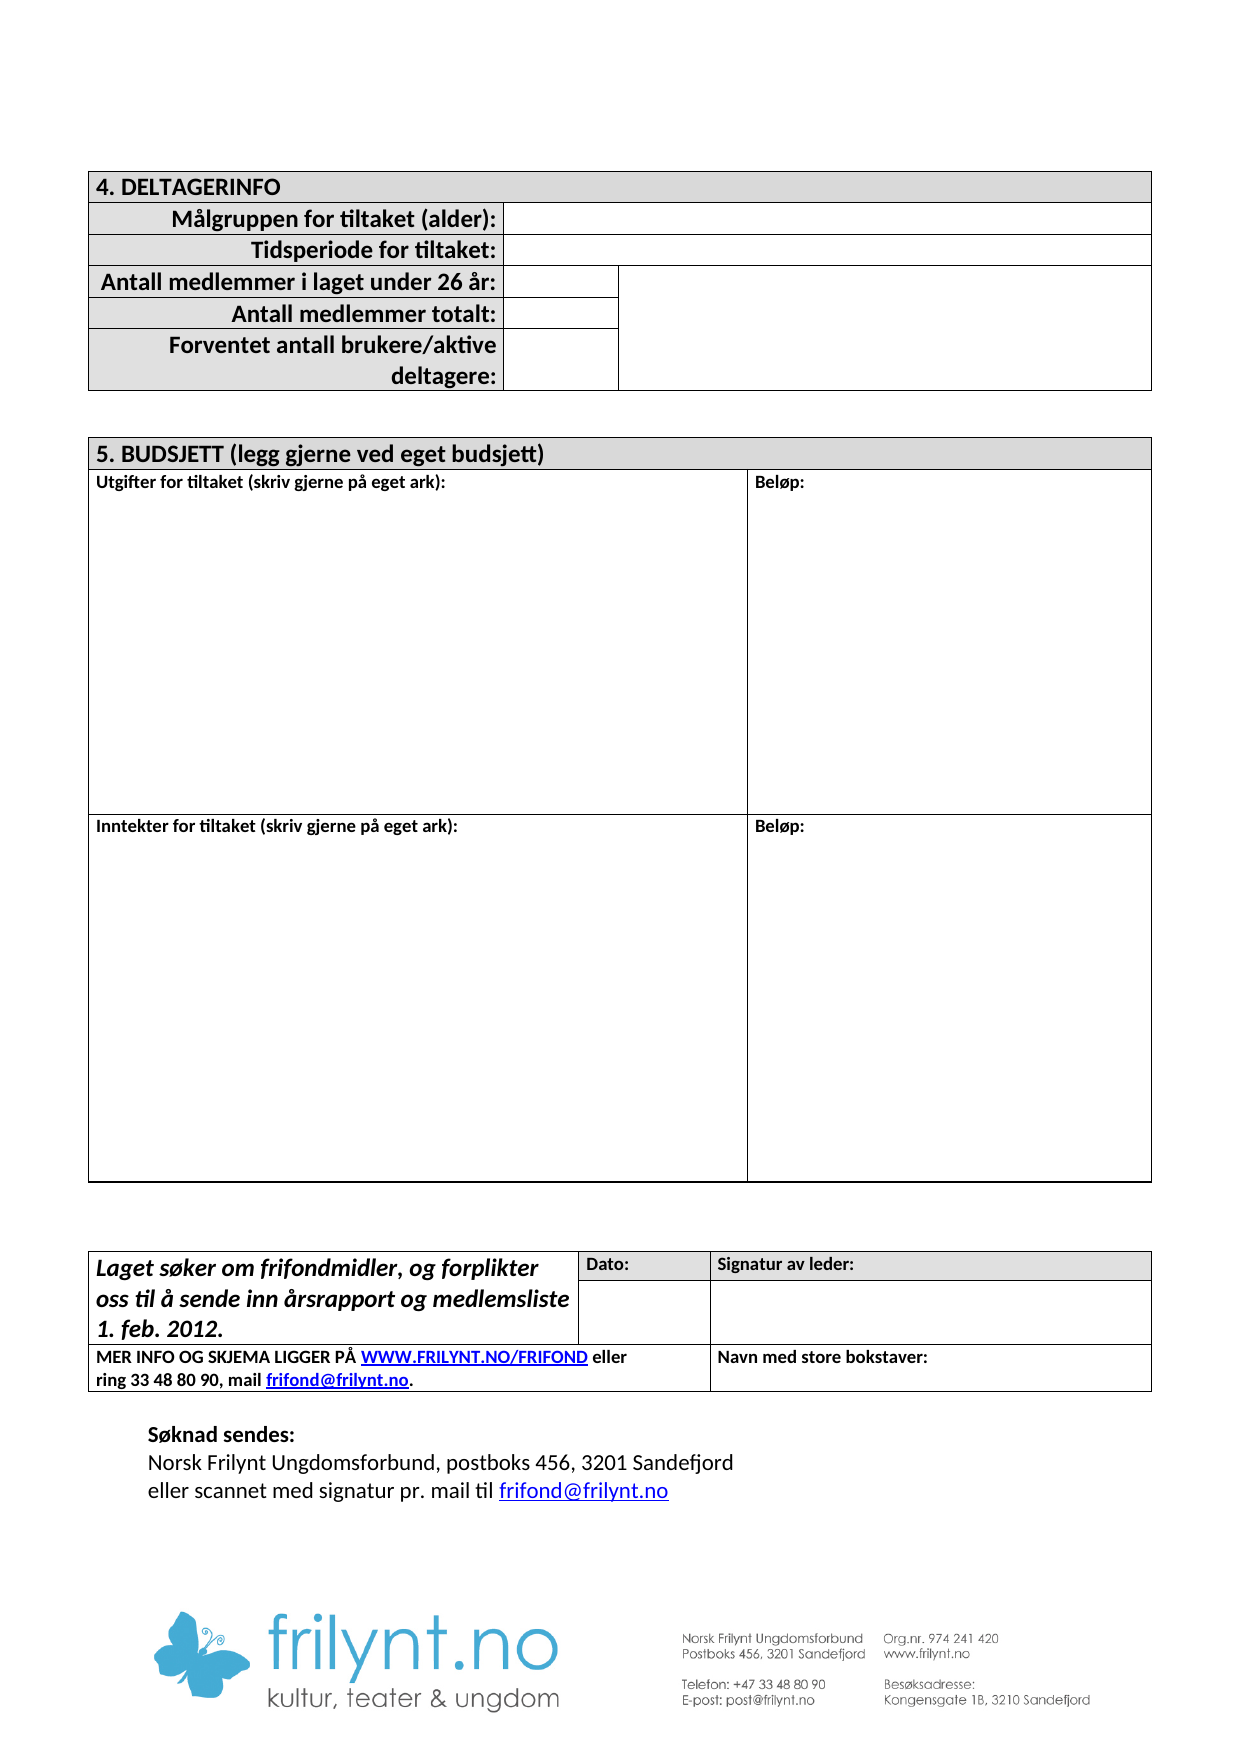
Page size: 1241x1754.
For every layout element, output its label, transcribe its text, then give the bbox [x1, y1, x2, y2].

table_cell [504, 235, 1151, 265]
table_cell [504, 203, 1151, 234]
table_cell Antall medlemmer i laget under 26 år: [89, 266, 503, 297]
table_cell [504, 266, 618, 297]
text Søknad sendes: [148, 1420, 1093, 1448]
table_header Signatur av leder: [711, 1252, 1151, 1280]
table_cell Beløp: [748, 470, 1151, 814]
table_cell Beløp: [748, 815, 1151, 1181]
table_cell Tidsperiode for tiltaket: [89, 235, 503, 265]
table_cell [579, 1281, 710, 1344]
table_cell Forventet antall brukere/aktive deltagere: [89, 329, 503, 390]
table_cell Målgruppen for tiltaket (alder): [89, 203, 503, 234]
table_cell Navn med store bokstaver: [711, 1345, 1151, 1391]
table_cell Utgifter for tiltaket (skriv gjerne på eget ark): [89, 470, 747, 814]
table_cell [504, 329, 618, 390]
table_cell [711, 1281, 1151, 1344]
table_cell [619, 266, 1151, 390]
table_header 4. DELTAGERINFO [89, 172, 1151, 202]
text Norsk Frilynt Ungdomsforbund, postboks 456, 3201 Sandefjord [148, 1448, 1093, 1476]
table_header Dato: [579, 1252, 710, 1280]
table_header Laget søker om frifondmidler, og forplikter oss til å sende inn årsrapport og medlemsliste 1. feb. 2012. [89, 1252, 578, 1344]
picture [148, 1593, 1094, 1723]
table_header 5. BUDSJETT (legg gjerne ved eget budsjett) [89, 438, 1151, 469]
table_cell MER INFO OG SKJEMA LIGGER PÅ WWW.FRILYNT.NO/FRIFOND eller ring 33 48 80 90, mail frifond@frilynt.no. [89, 1345, 710, 1391]
text eller scannet med signatur pr. mail til frifond@frilynt.no [148, 1476, 1093, 1504]
table_cell [504, 298, 618, 328]
table_cell Inntekter for tiltaket (skriv gjerne på eget ark): [89, 815, 747, 1181]
table_cell Antall medlemmer totalt: [89, 298, 503, 328]
